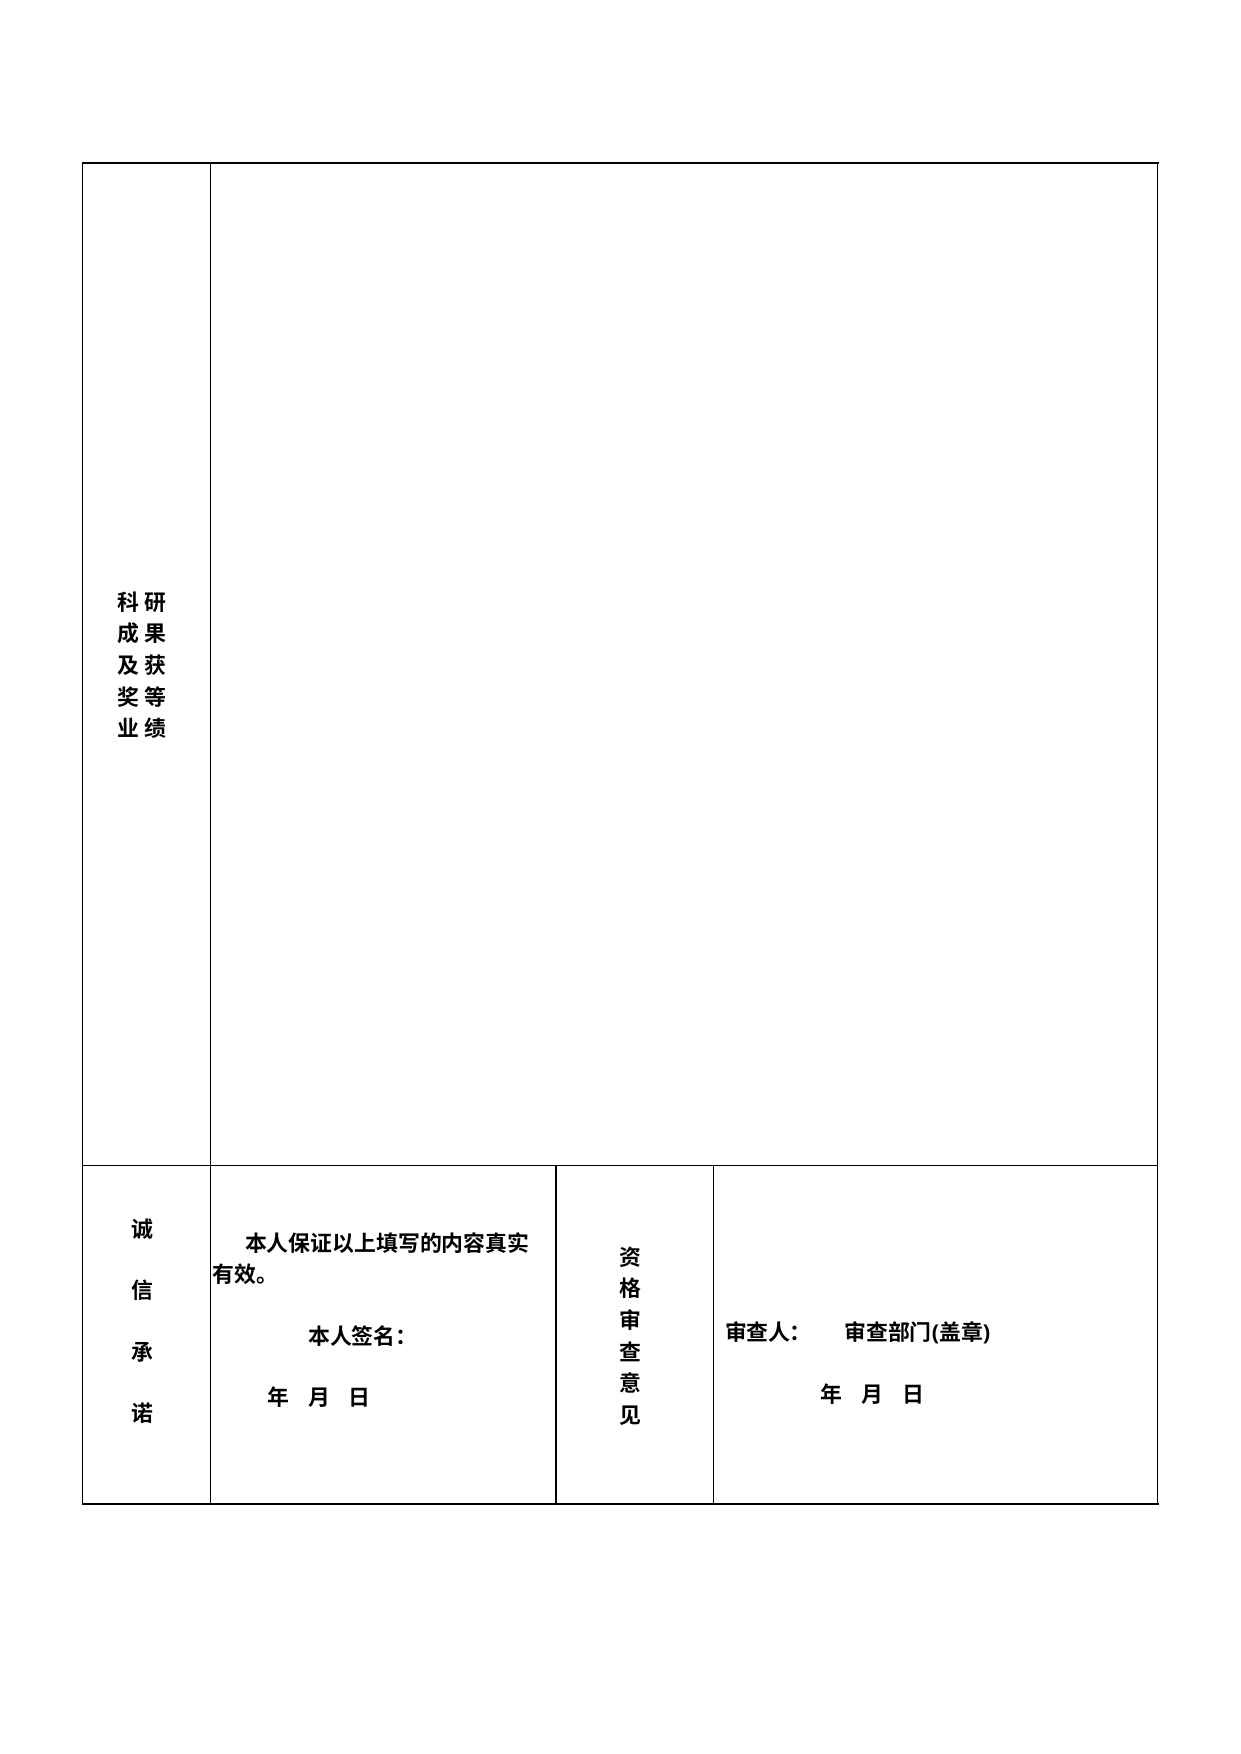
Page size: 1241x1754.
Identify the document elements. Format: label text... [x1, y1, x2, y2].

table_cell [211, 164, 1157, 1164]
table_cell 科 研 成 果 及 获 奖 等 业 绩 [83, 164, 210, 1164]
table_cell 诚 信 承 诺 [83, 1166, 210, 1503]
table_cell 本人保证以上填写的内容真实有效。 本人签名： 年 月 日 [211, 1166, 555, 1503]
table_cell 审查人： 审查部门(盖章) 年 月 日 [714, 1166, 1157, 1503]
table_cell 资 格 审 查 意 见 [557, 1166, 713, 1503]
